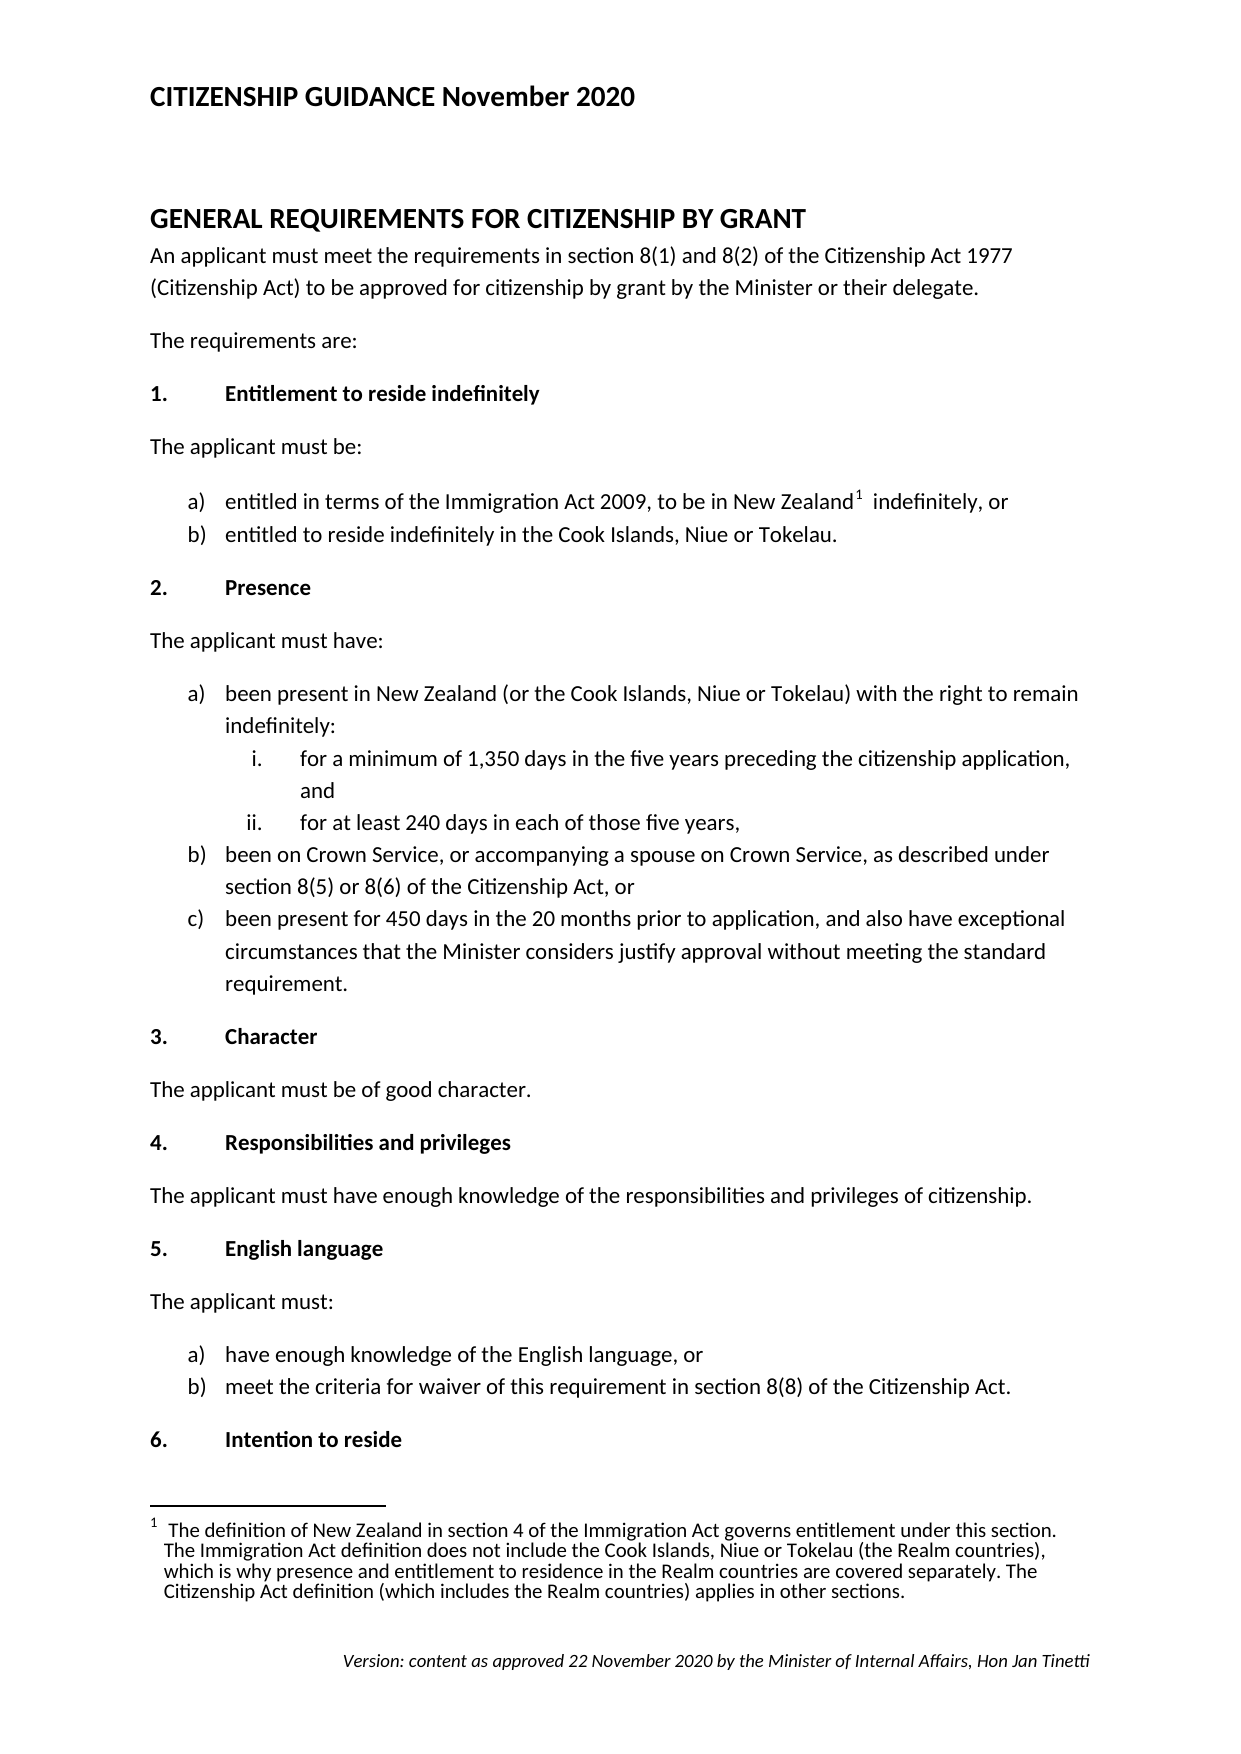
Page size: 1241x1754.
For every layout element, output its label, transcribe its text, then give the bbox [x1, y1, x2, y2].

text 1. Entitlement to reside indefinitely [150, 379, 1090, 407]
text The applicant must have: [150, 626, 1090, 654]
text 4. Responsibilities and privileges [150, 1128, 1090, 1156]
list been present for 450 days in the 20 months prior to application, and also have exceptional circumstances that the Minister considers justify approval without meeting the standard requirement. [187, 904, 1090, 997]
list for at least 240 days in each of those five years, [262, 808, 1090, 836]
list been on Crown Service, or accompanying a spouse on Crown Service, as described under section 8(5) or 8(6) of the Citizenship Act, or [187, 840, 1090, 900]
list meet the criteria for waiver of this requirement in section 8(8) of the Citizenship Act. [187, 1372, 1090, 1400]
text The applicant must be: [150, 432, 1090, 460]
list entitled to reside indefinitely in the Cook Islands, Niue or Tokelau. [187, 520, 1090, 548]
text The applicant must: [150, 1287, 1090, 1315]
text 5. English language [150, 1234, 1090, 1262]
text An applicant must meet the requirements in section 8(1) and 8(2) of the Citizenship Act 1977 (Citizenship Act) to be approved for citizenship by grant by the Minister or their delegate. [150, 241, 1090, 301]
list for a minimum of 1,350 days in the five years preceding the citizenship application, and [262, 744, 1090, 804]
list entitled in terms of the Immigration Act 2009, to be in New Zealand indefinitely, or [187, 485, 1090, 516]
text The applicant must have enough knowledge of the responsibilities and privileges of citizenship. [150, 1181, 1090, 1209]
text 6. Intention to reside [150, 1425, 1090, 1453]
list been present in New Zealand (or the Cook Islands, Niue or Tokelau) with the right to remain indefinitely: [187, 679, 1090, 739]
text 2. Presence [150, 573, 1090, 601]
text The requirements are: [150, 326, 1090, 354]
text 3. Character [150, 1022, 1090, 1050]
list have enough knowledge of the English language, or [187, 1340, 1090, 1368]
text The applicant must be of good character. [150, 1075, 1090, 1103]
subtitle GENERAL REQUIREMENTS FOR CITIZENSHIP BY GRANT [150, 200, 1090, 236]
